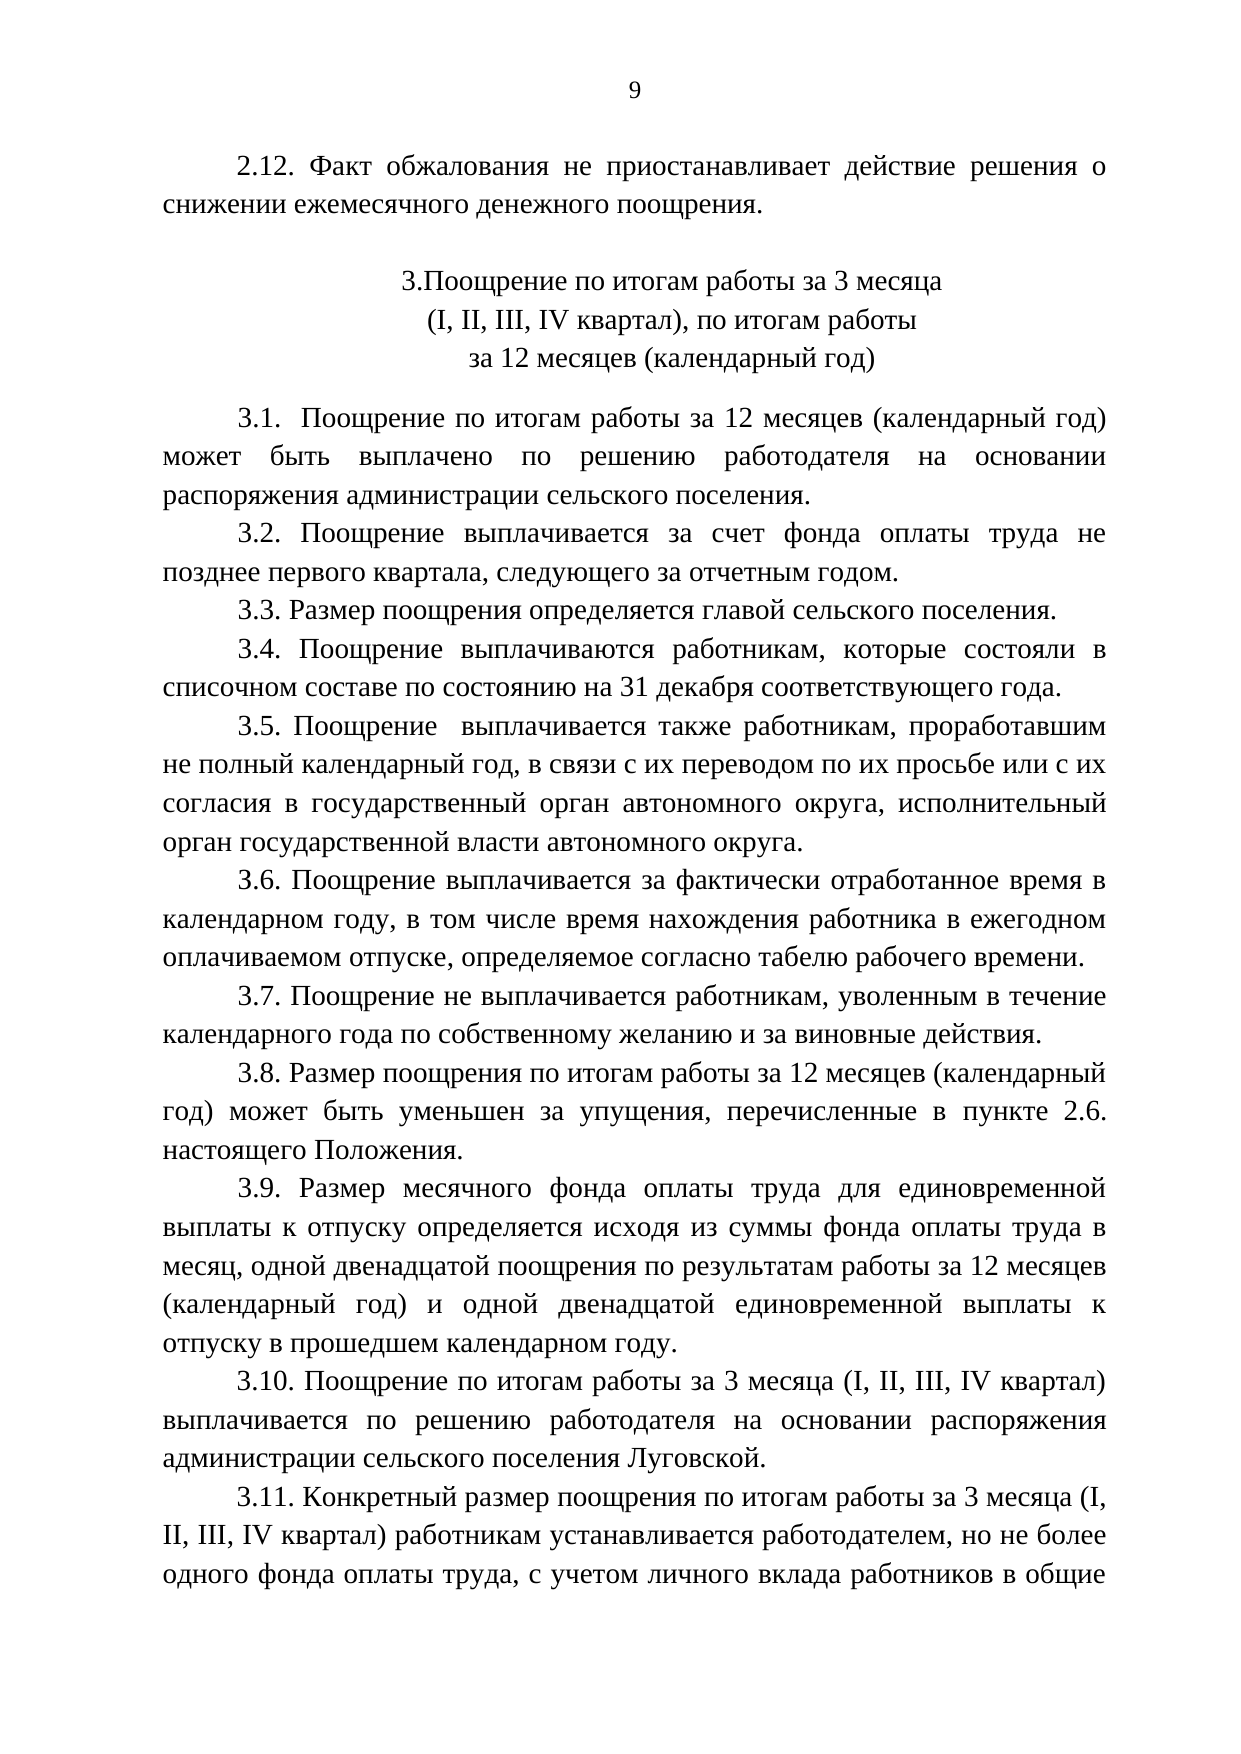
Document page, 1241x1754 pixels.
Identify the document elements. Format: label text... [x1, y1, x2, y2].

text (I, II, III, IV квартал), по итогам работы [162, 302, 1107, 335]
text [162, 1479, 1107, 1589]
text 3.3. Размер поощрения определяется главой сельского поселения. [162, 592, 1107, 626]
text 3.9. Размер месячного фонда оплаты труда для единовременной выплаты к отпуску определяется исходя из суммы фонда оплаты труда в месяц, одной двенадцатой поощрения по результатам работы за 12 месяцев (календарный год) и одной двенадцатой единовременной выплаты к отпуску в прошедшем календарном году. [162, 1171, 1107, 1358]
text 2.12. Факт обжалования не приостанавливает действие решения о снижении ежемесячного денежного поощрения. [162, 148, 1107, 220]
text 3.8. Размер поощрения по итогам работы за 12 месяцев (календарный год) может быть уменьшен за упущения, перечисленные в пункте 2.6. настоящего Положения. [162, 1055, 1107, 1166]
text 3.Поощрение по итогам работы за 3 месяца [162, 263, 1107, 297]
text 3.5. Поощрение выплачивается также работникам, проработавшим не полный календарный год, в связи с их переводом по их просьбе или с их согласия в государственный орган автономного округа, исполнительный орган государственной власти автономного округа. [162, 708, 1107, 857]
text З.6. Поощрение выплачивается за фактически отработанное время в календарном году, в том числе время нахождения работника в ежегодном оплачиваемом отпуске, определяемое согласно табелю рабочего времени. [162, 862, 1107, 973]
text за 12 месяцев (календарный год) [162, 340, 1107, 374]
text 3.1. Поощрение по итогам работы за 12 месяцев (календарный год) может быть выплачено по решению работодателя на основании распоряжения администрации сельского поселения. [162, 400, 1107, 510]
text 3.7. Поощрение не выплачивается работникам, уволенным в течение календарного года по собственному желанию и за виновные действия. [162, 978, 1107, 1050]
text 3.4. Поощрение выплачиваются работникам, которые состояли в списочном составе по состоянию на 31 декабря соответствующего года. [162, 631, 1107, 703]
text 3.10. Поощрение по итогам работы за 3 месяца (I, II, III, IV квартал) выплачивается по решению работодателя на основании распоряжения администрации сельского поселения Луговской. [162, 1363, 1107, 1474]
text 3.2. Поощрение выплачивается за счет фонда оплаты труда не позднее первого квартала, следующего за отчетным годом. [162, 515, 1107, 587]
